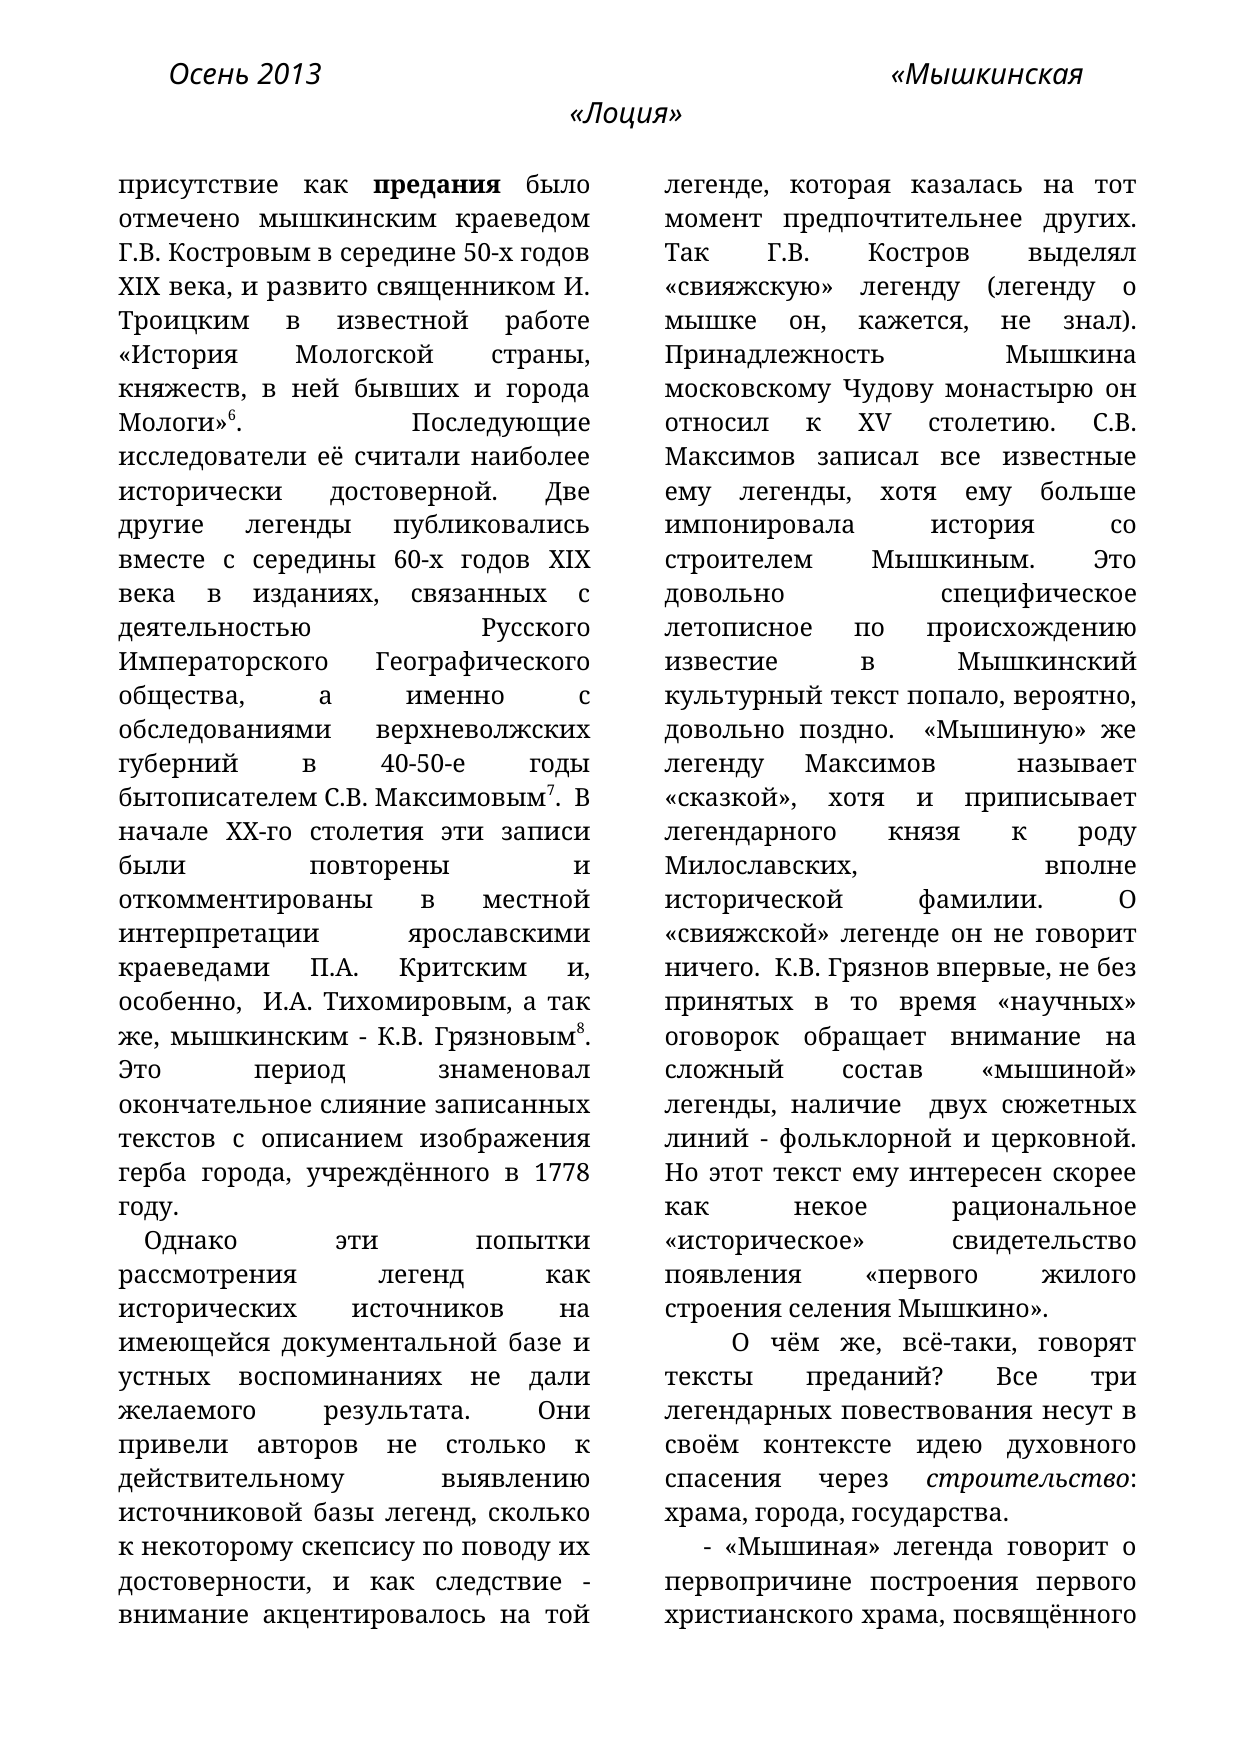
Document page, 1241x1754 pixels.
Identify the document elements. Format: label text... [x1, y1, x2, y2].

text Однако эти попытки рассмотрения легенд как исторических источников на имеющейся документальной базе и устных воспоминаниях не дали желаемого результата. Они привели авторов не столько к действительному выявлению источниковой базы легенд, сколько к некоторому скепсису по поводу их достоверности, и как следствие - внимание акцентировалось на той легенде, которая казалась на тот момент предпочтительнее других. Так Г.В. Костров выделял «свияжскую» легенду (легенду о мышке он, кажется, не знал). Принадлежность Мышкина московскому Чудову монастырю он относил к XV столетию. С.В. Максимов записал все известные ему легенды, хотя ему больше импонировала история со строителем Мышкиным. Это довольно специфическое летописное по происхождению известие в Мышкинский культурный текст попало, вероятно, довольно поздно. «Мышиную» же легенду Максимов называет «сказкой», хотя и приписывает легендарного князя к роду Милославских, вполне исторической фамилии. О «свияжской» легенде он не говорит ничего. К.В. Грязнов впервые, не без принятых в то время «научных» оговорок обращает внимание на сложный состав «мышиной» легенды, наличие двух сюжетных линий - фольклорной и церковной. Но этот текст ему интересен скорее как некое рациональное «историческое» свидетельство появления «первого жилого строения селения Мышкино». [664, 167, 1137, 1325]
text О чём же, всё-таки, говорят тексты преданий? Все три легендарных повествования несут в своём контексте идею духовного спасения через строительство: храма, города, государства. [664, 1325, 1137, 1529]
text Однако эти попытки рассмотрения легенд как исторических источников на имеющейся документальной базе и устных воспоминаниях не дали желаемого результата. Они привели авторов не столько к действительному выявлению источниковой базы легенд, сколько к некоторому скепсису по поводу их достоверности, и как следствие - внимание акцентировалось на той легенде, которая казалась на тот момент предпочтительнее других. Так Г.В. Костров выделял «свияжскую» легенду (легенду о мышке он, кажется, не знал). Принадлежность Мышкина московскому Чудову монастырю он относил к XV столетию. С.В. Максимов записал все известные ему легенды, хотя ему больше импонировала история со строителем Мышкиным. Это довольно специфическое летописное по происхождению известие в Мышкинский культурный текст попало, вероятно, довольно поздно. «Мышиную» же легенду Максимов называет «сказкой», хотя и приписывает легендарного князя к роду Милославских, вполне исторической фамилии. О «свияжской» легенде он не говорит ничего. К.В. Грязнов впервые, не без принятых в то время «научных» оговорок обращает внимание на сложный состав «мышиной» легенды, наличие двух сюжетных линий - фольклорной и церковной. Но этот текст ему интересен скорее как некое рациональное «историческое» свидетельство появления «первого жилого строения селения Мышкино». [118, 1222, 591, 1631]
